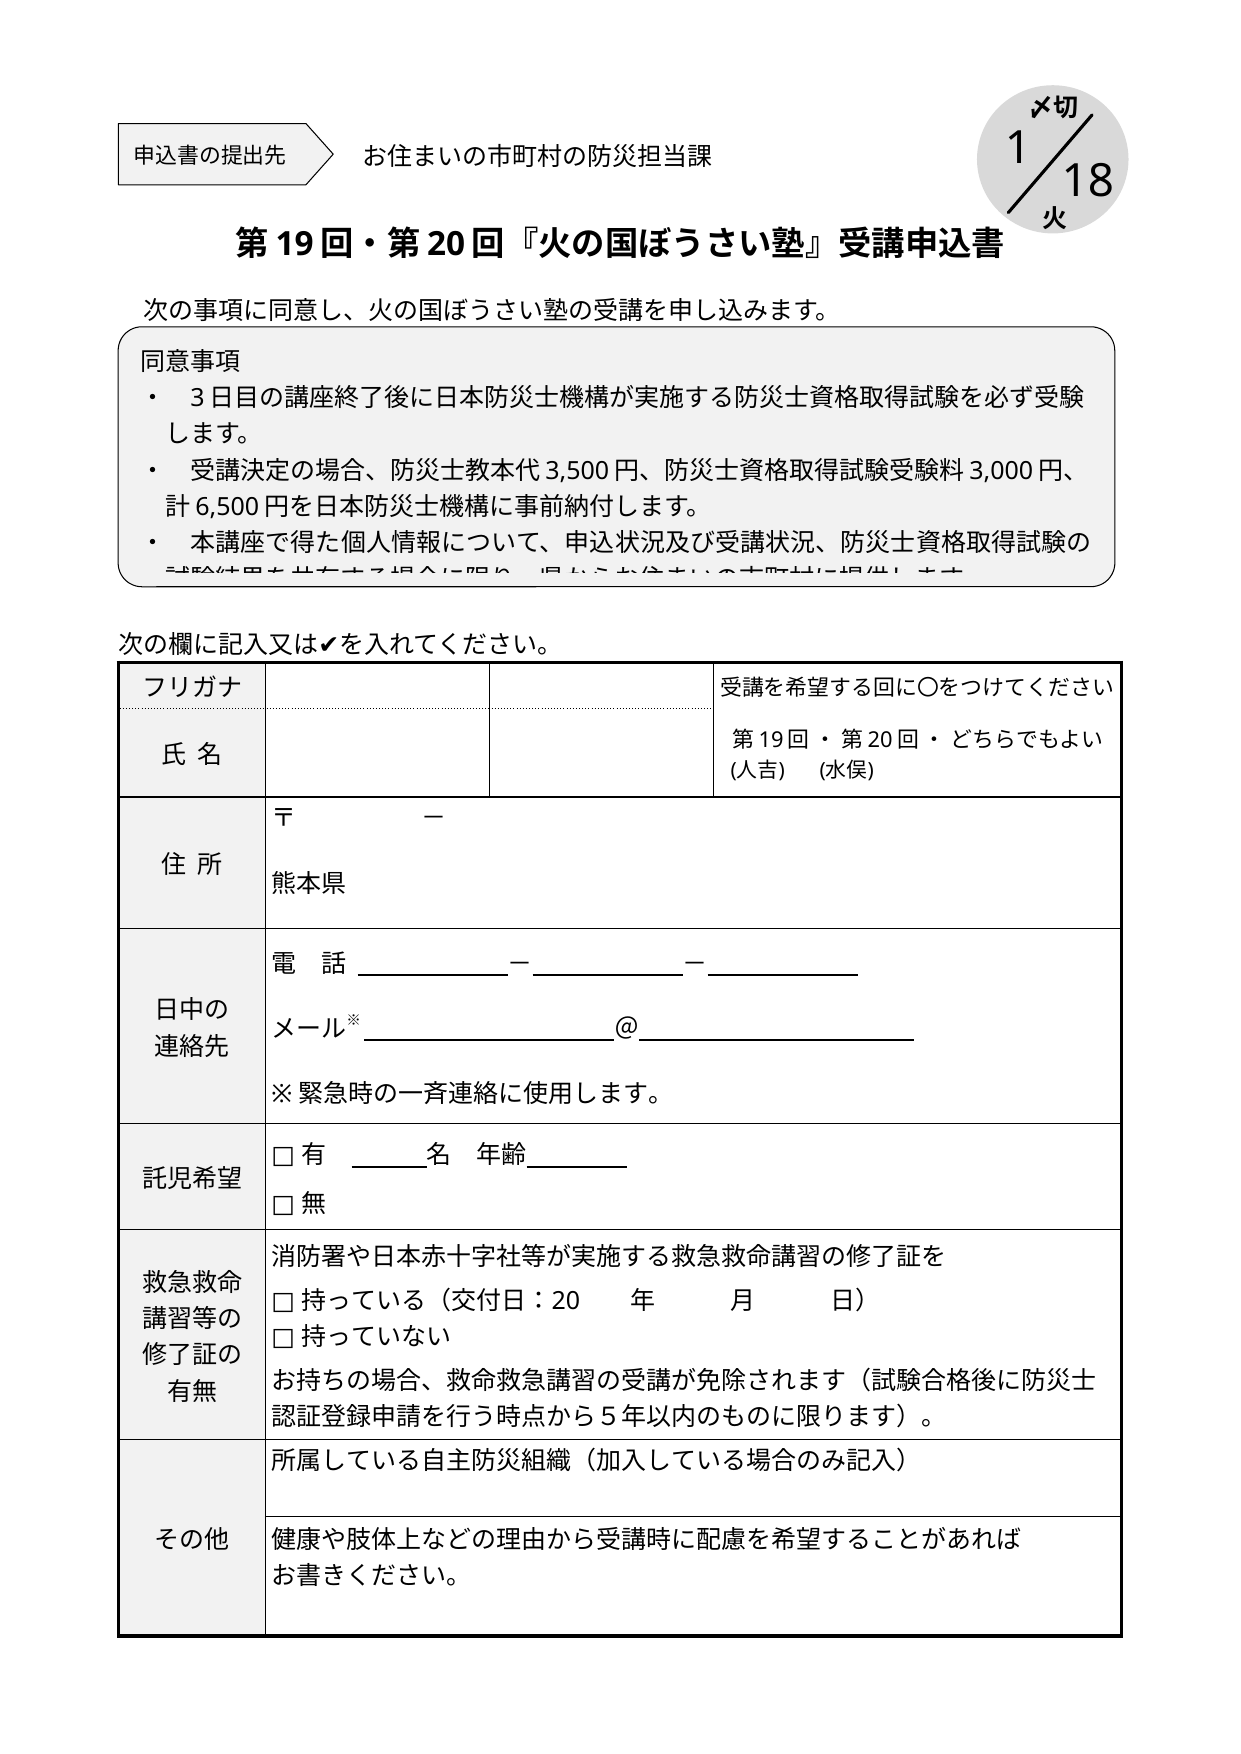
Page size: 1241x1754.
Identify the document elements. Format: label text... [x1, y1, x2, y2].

table_cell □ 無 [266, 1183, 1120, 1229]
table_cell □ 持っている（交付日：20 年 月 日） □ 持っていない [266, 1280, 1120, 1353]
table_cell 第19回 ・ 第20回 ・ どちらでもよい (人吉) (水俣) [714, 708, 1120, 796]
text 第19回・第20回『火の国ぼうさい塾』受講申込書 [118, 217, 1122, 266]
table_cell 消防署や日本赤十字社等が実施する救急救命講習の修了証を [266, 1230, 1120, 1278]
table_header フリガナ [120, 664, 265, 708]
table_cell メール※ ＠ [266, 994, 1120, 1058]
table_cell 託児希望 [120, 1124, 265, 1229]
table_cell □ 有 名 年齢 [266, 1124, 1120, 1182]
table_cell お持ちの場合、救命救急講習の受講が免除されます（試験合格後に防災士 認証登録申請を行う時点から５年以内のものに限ります）。 [266, 1354, 1120, 1439]
table_header [490, 664, 713, 708]
table_cell その他 [120, 1440, 265, 1634]
text 次の事項に同意し、火の国ぼうさい塾の受講を申し込みます。 [118, 291, 1122, 327]
table_header [266, 664, 489, 708]
text 次の欄に記入又は✔を入れてください。 [118, 624, 1122, 661]
table_cell 〒 － [266, 798, 1120, 834]
table_header 受講を希望する回に〇をつけてください [714, 664, 1120, 708]
table_cell [266, 708, 489, 796]
table_cell ※ 緊急時の一斉連絡に使用します。 [266, 1059, 1120, 1123]
table_cell 住 所 [120, 798, 265, 928]
table_cell 氏 名 [120, 708, 265, 796]
table_cell 健康や肢体上などの理由から受講時に配慮を希望することがあれば お書きください。 [266, 1517, 1120, 1634]
table_cell 救急救命 講習等の 修了証の 有無 [120, 1230, 265, 1439]
table_cell [490, 708, 713, 796]
table_cell 日中の 連絡先 [120, 929, 265, 1123]
table_cell 電 話 － － [266, 929, 1120, 993]
table_cell 所属している自主防災組織（加入している場合のみ記入） [266, 1440, 1120, 1516]
table_cell 熊本県 [266, 835, 1120, 928]
